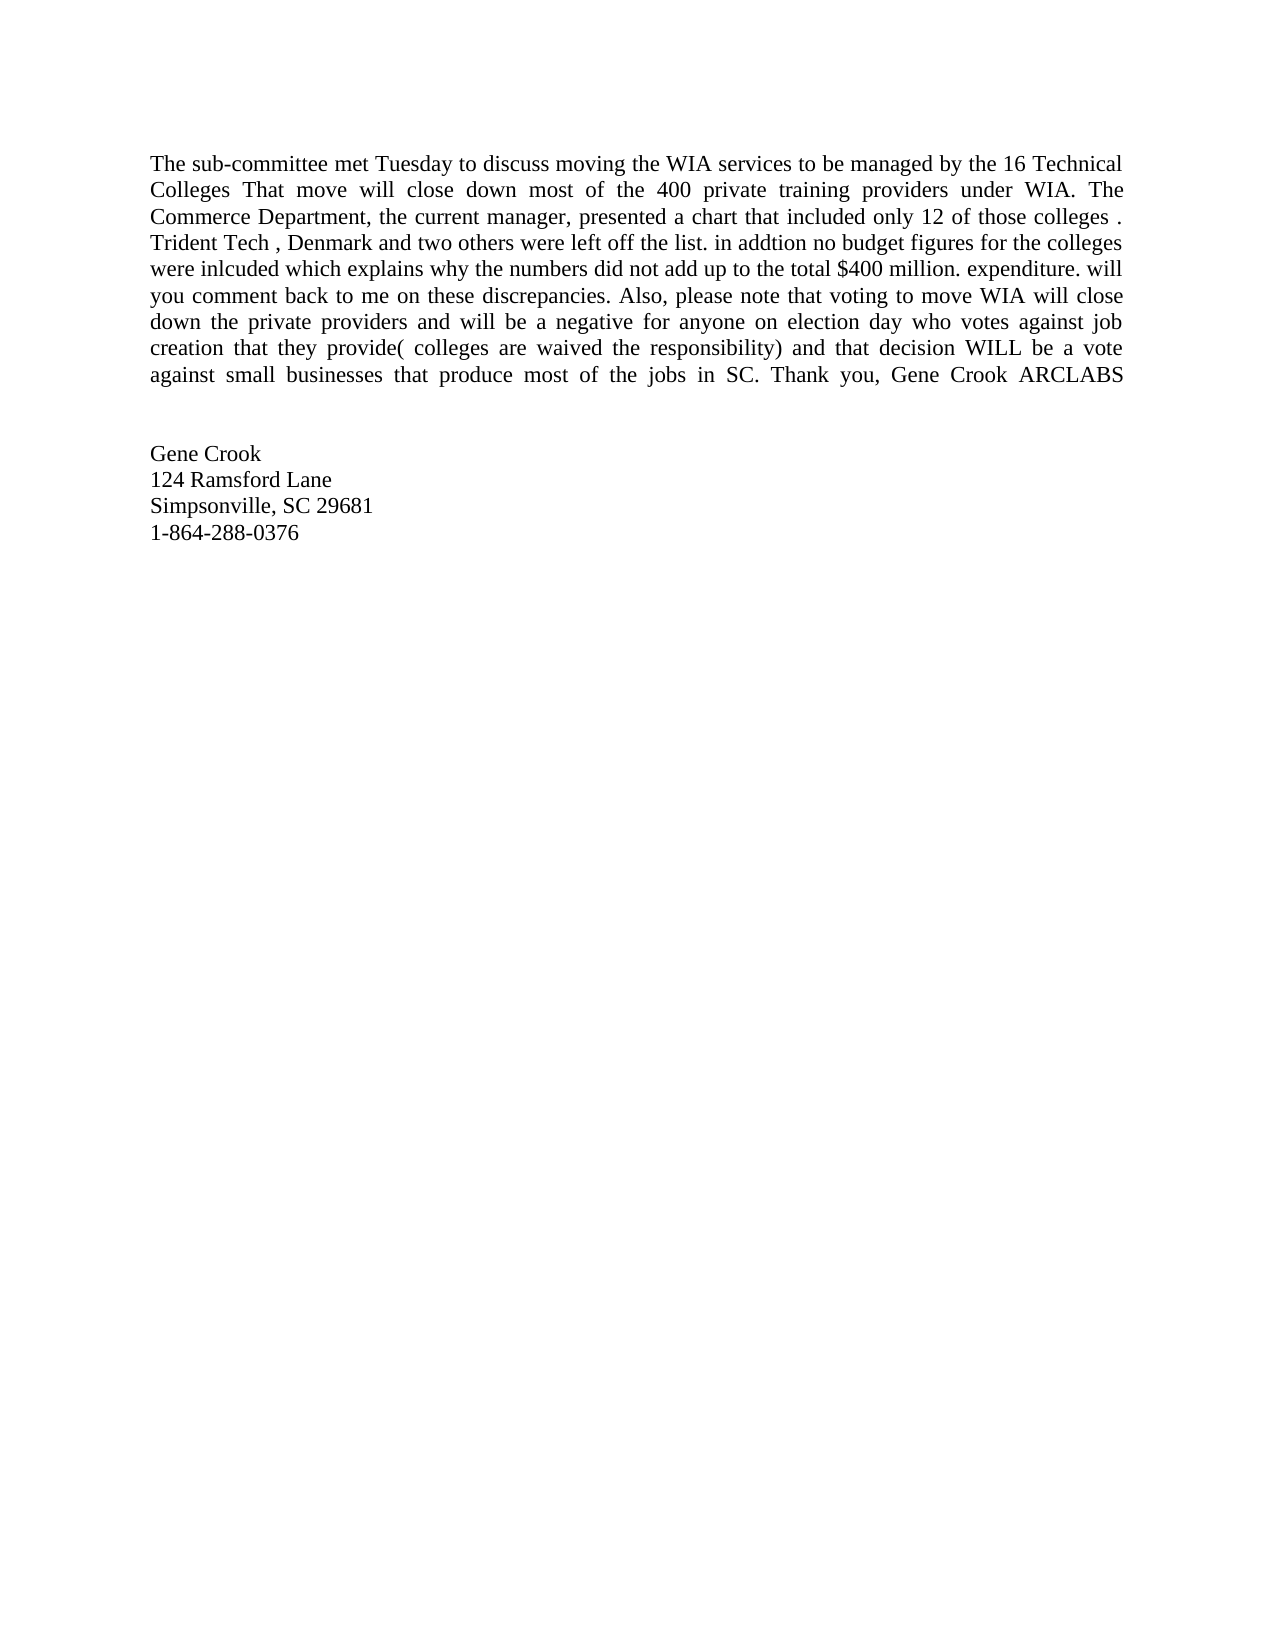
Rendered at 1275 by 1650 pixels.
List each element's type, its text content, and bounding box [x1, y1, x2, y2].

text Gene Crook 124 Ramsford Lane Simpsonville, SC 29681 1-864-288-0376 [150, 413, 1125, 545]
text The sub-committee met Tuesday to discuss moving the WIA services to be managed by the 16 Technical Colleges That move will close down most of the 400 private training providers under WIA. The Commerce Department, the current manager, presented a chart that included only 12 of those colleges . Trident Tech , Denmark and two others were left off the list. in addtion no budget figures for the colleges were inlcuded which explains why the numbers did not add up to the total $400 million. expenditure. will you comment back to me on these discrepancies. Also, please note that voting to move WIA will close down the private providers and will be a negative for anyone on election day who votes against job creation that they provide( colleges are waived the responsibility) and that decision WILL be a vote against small businesses that produce most of the jobs in SC. Thank you, Gene Crook ARCLABS [150, 150, 1125, 413]
